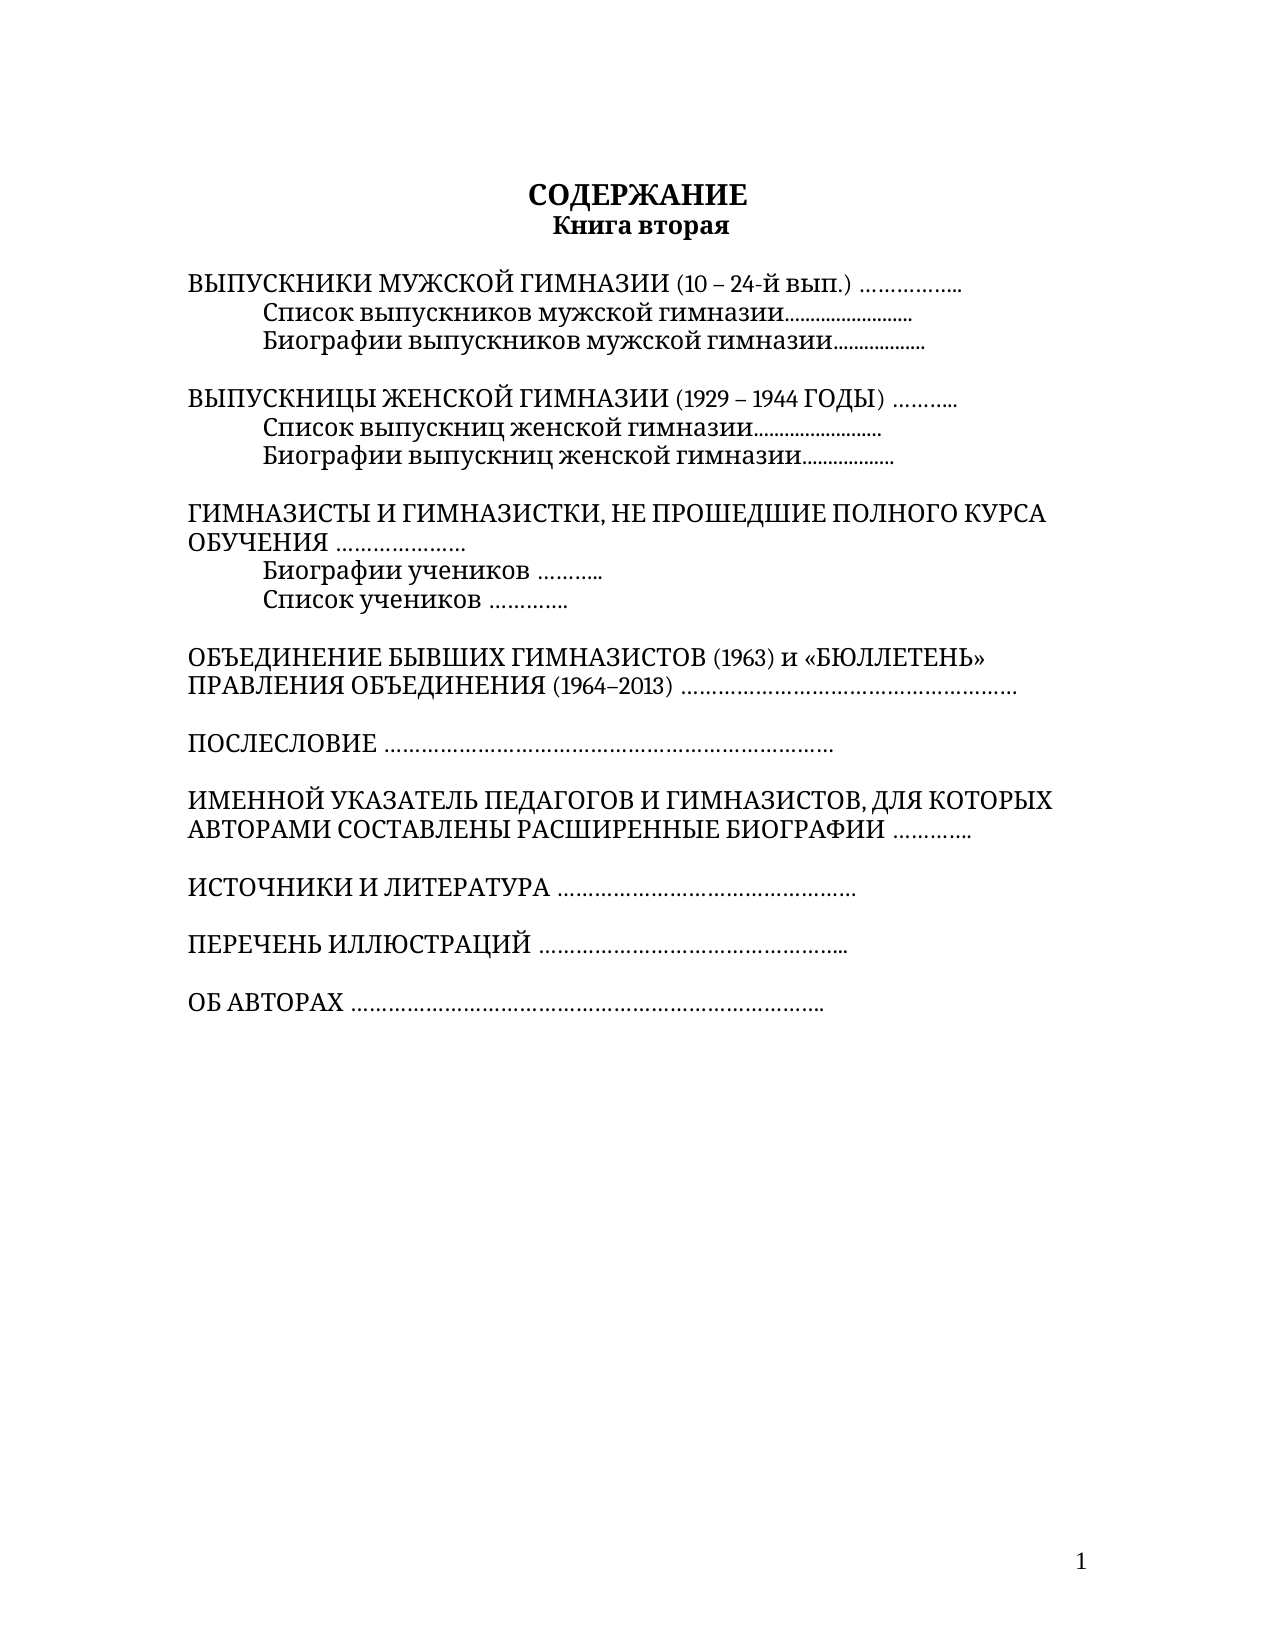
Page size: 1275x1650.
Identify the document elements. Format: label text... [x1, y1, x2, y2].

text ВЫПУСКНИЦЫ ЖЕНСКОЙ ГИМНАЗИИ (1929 – 1944 ГОДЫ) ……….. [187, 385, 1087, 413]
text Биографии выпускников мужской гимназии.................. [187, 327, 1087, 356]
text Книга вторая [187, 212, 1087, 241]
text Список выпускников мужской гимназии......................... [187, 298, 1087, 327]
text СОДЕРЖАНИЕ [187, 179, 1087, 212]
text ПЕРЕЧЕНЬ ИЛЛЮСТРАЦИЙ ………………………………………….. [187, 931, 1087, 960]
text Биографии учеников ……….. [187, 557, 1087, 586]
text ОБЪЕДИНЕНИЕ БЫВШИХ ГИМНАЗИСТОВ (1963) и «БЮЛЛЕТЕНЬ» ПРАВЛЕНИЯ ОБЪЕДИНЕНИЯ (1964–2013) ……………………………………………… [187, 643, 1087, 701]
text ГИМНАЗИСТЫ И ГИМНАЗИСТКИ, НЕ ПРОШЕДШИЕ ПОЛНОГО КУРСА ОБУЧЕНИЯ ………………… [187, 500, 1087, 557]
text ПОСЛЕСЛОВИЕ ……………………………………………………………… [187, 730, 1087, 758]
text ИМЕННОЙ УКАЗАТЕЛЬ ПЕДАГОГОВ И ГИМНАЗИСТОВ, ДЛЯ КОТОРЫХ АВТОРАМИ СОСТАВЛЕНЫ РАСШИРЕННЫЕ БИОГРАФИИ …………. [187, 787, 1087, 845]
text Список выпускниц женской гимназии......................... [187, 413, 1087, 442]
text ВЫПУСКНИКИ МУЖСКОЙ ГИМНАЗИИ (10 – 24-й вып.) …………….. [187, 270, 1087, 298]
text ИСТОЧНИКИ И ЛИТЕРАТУРА ………………………………………… [187, 873, 1087, 902]
text ОБ АВТОРАХ …………………………………………………………………. [187, 988, 1087, 1017]
text Список учеников …………. [187, 586, 1087, 615]
text Биографии выпускниц женской гимназии.................. [187, 442, 1087, 471]
